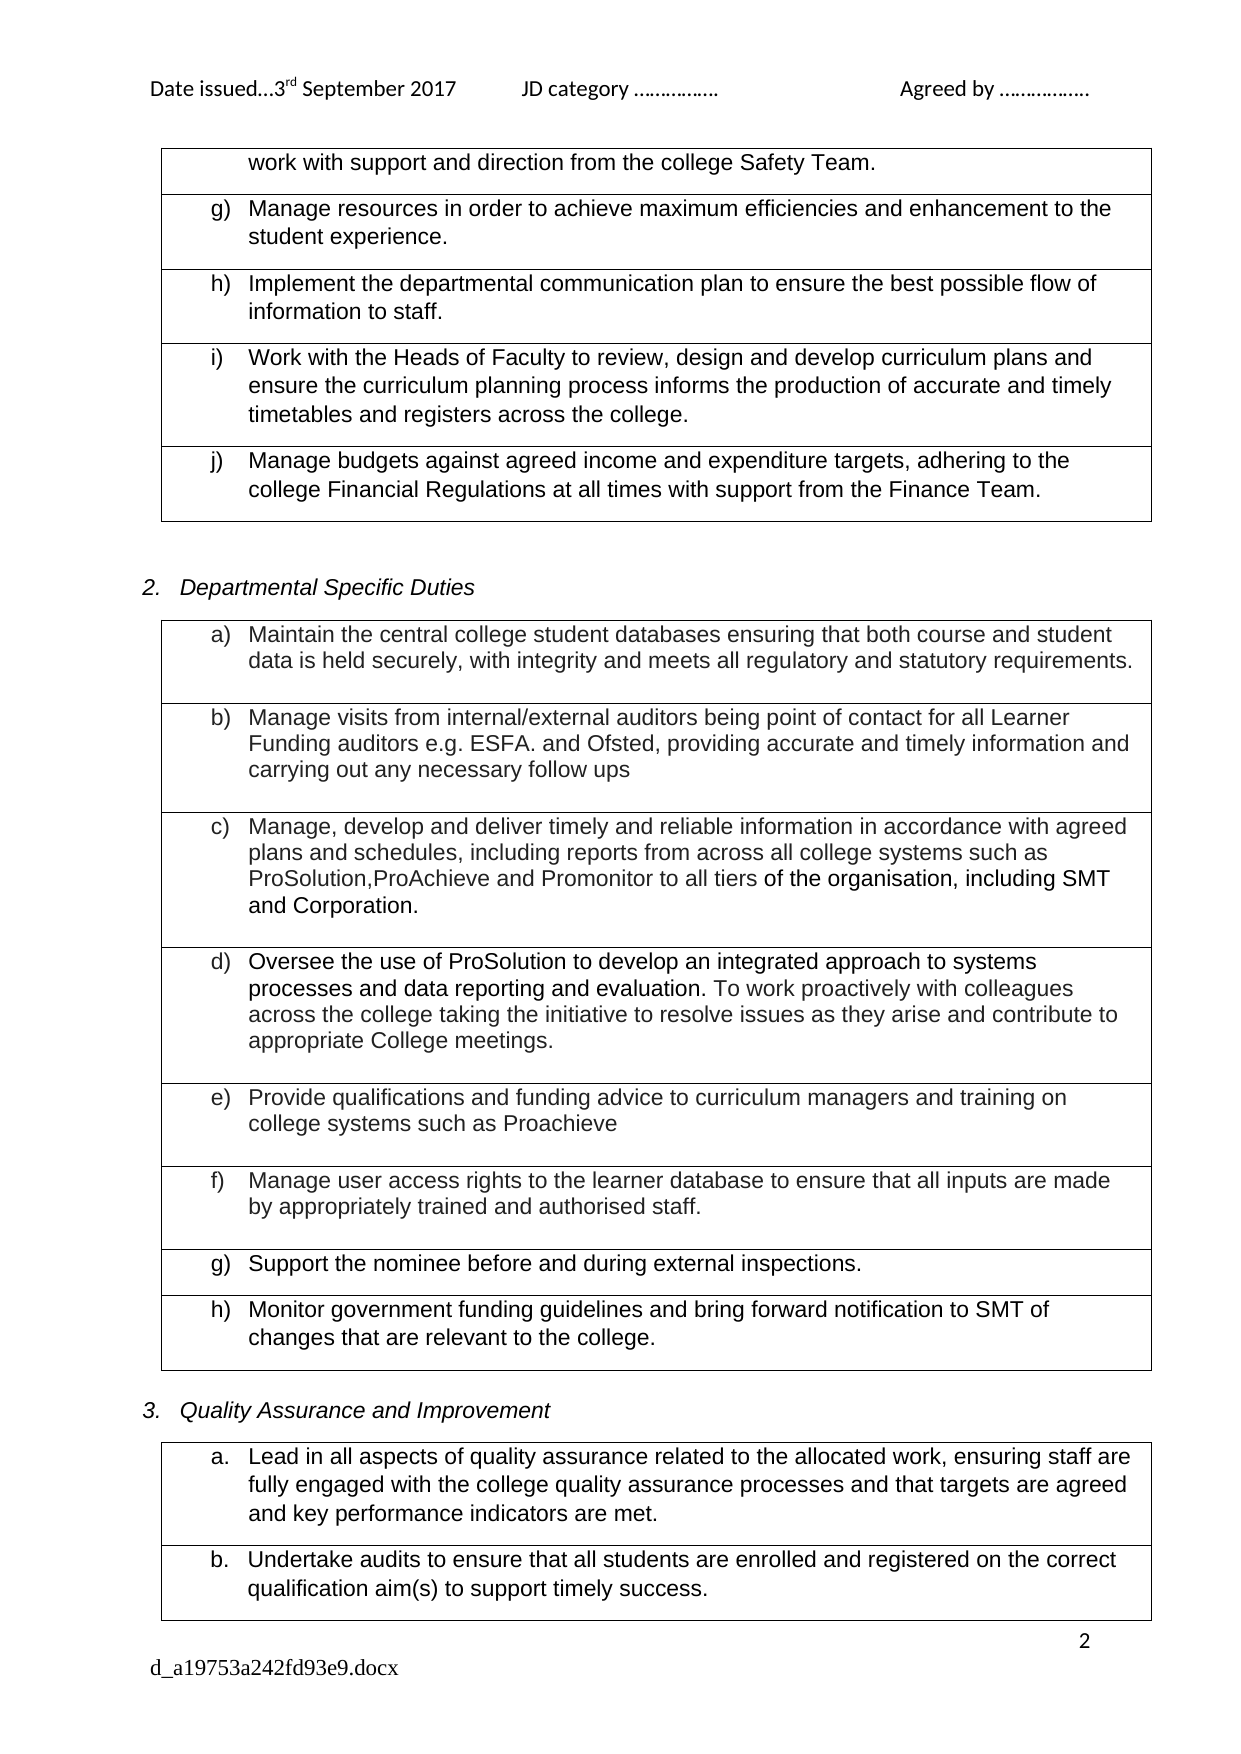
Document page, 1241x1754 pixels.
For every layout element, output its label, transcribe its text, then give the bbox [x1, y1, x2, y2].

table_cell Work with the Heads of Faculty to review, design and develop curriculum plans and ensure the curriculum planning process informs the production of accurate and timely timetables and registers across the college. [162, 344, 1151, 446]
list Quality Assurance and Improvement [142, 1397, 1090, 1423]
table_cell Manage budgets against agreed income and expenditure targets, adhering to the college Financial Regulations at all times with support from the Finance Team. [162, 447, 1151, 521]
table_cell Implement the departmental communication plan to ensure the best possible flow of information to staff. [162, 270, 1151, 343]
table_cell Monitor government funding guidelines and bring forward notification to SMT of changes that are relevant to the college. [162, 1296, 1151, 1369]
table_header Lead in all aspects of quality assurance related to the allocated work, ensuring staff are fully engaged with the college quality assurance processes and that targets are agreed and key performance indicators are met. [162, 1443, 1151, 1545]
list Departmental Specific Duties [142, 574, 1090, 601]
table_cell Undertake audits to ensure that all students are enrolled and registered on the correct qualification aim(s) to support timely success. [162, 1546, 1151, 1619]
table_cell Oversee the use of ProSolution to develop an integrated approach to systems processes and data reporting and evaluation. To work proactively with colleagues across the college taking the initiative to resolve issues as they arise and contribute to appropriate College meetings. [162, 948, 1151, 1083]
table_cell Manage visits from internal/external auditors being point of contact for all Learner Funding auditors e.g. ESFA. and Ofsted, providing accurate and timely information and carrying out any necessary follow ups [162, 704, 1151, 812]
table_cell Manage, develop and deliver timely and reliable information in accordance with agreed plans and schedules, including reports from across all college systems such as ProSolution,ProAchieve and Promonitor to all tiers of the organisation, including SMT and Corporation. [162, 813, 1151, 947]
table_header Maintain the central college student databases ensuring that both course and student data is held securely, with integrity and meets all regulatory and statutory requirements. [162, 621, 1151, 702]
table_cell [162, 149, 1151, 194]
table_cell Manage user access rights to the learner database to ensure that all inputs are made by appropriately trained and authorised staff. [162, 1167, 1151, 1249]
table_cell Manage resources in order to achieve maximum efficiencies and enhancement to the student experience. [162, 195, 1151, 268]
table_cell Support the nominee before and during external inspections. [162, 1250, 1151, 1295]
table_cell Provide qualifications and funding advice to curriculum managers and training on college systems such as Proachieve [162, 1084, 1151, 1166]
